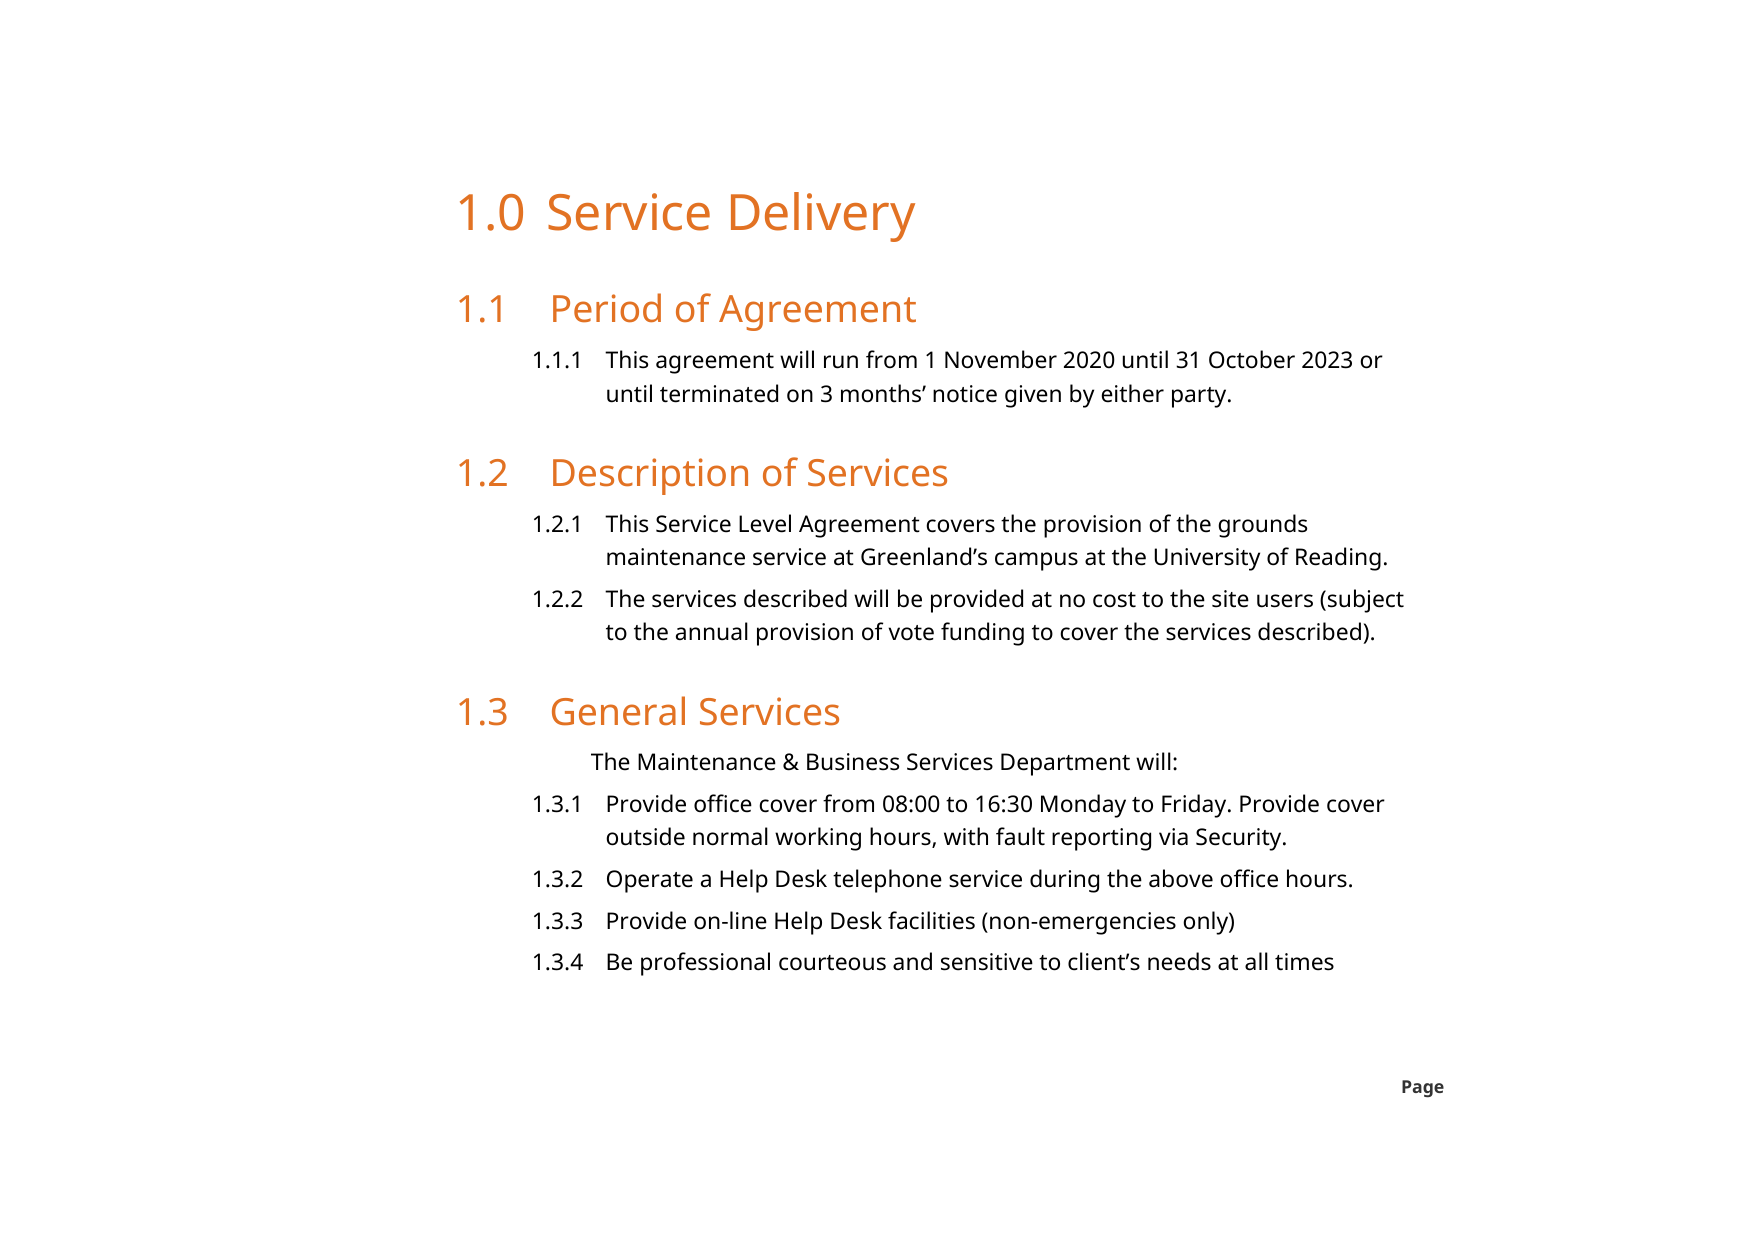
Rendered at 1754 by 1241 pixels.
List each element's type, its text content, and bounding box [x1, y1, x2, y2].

list 1.3.3 Provide on-line Help Desk facilities (non-emergencies only) [532, 903, 1423, 936]
subtitle Service Delivery [456, 177, 1592, 245]
list 1.3.1 Provide office cover from 08:00 to 16:30 Monday to Friday. Provide cover outside normal working hours, with fault reporting via Security. [532, 786, 1423, 853]
subtitle 1.3 General Services [456, 685, 1592, 736]
text 1.2.1 This Service Level Agreement covers the provision of the grounds maintenance service at Greenland’s campus at the University of Reading. [532, 506, 1423, 572]
subtitle 1.1 Period of Agreement [456, 283, 1592, 334]
list 1.3.2 Operate a Help Desk telephone service during the above office hours. [532, 861, 1423, 894]
text 1.1.1 This agreement will run from 1 November 2020 until 31 October 2023 or until terminated on 3 months’ notice given by either party. [532, 342, 1423, 409]
subtitle 1.2 Description of Services [456, 446, 1592, 497]
list 1.3.4 Be professional courteous and sensitive to client’s needs at all times [532, 944, 1423, 978]
text 1.2.2 The services described will be provided at no cost to the site users (subject to the annual provision of vote funding to cover the services described). [532, 581, 1423, 647]
text The Maintenance & Business Services Department will: [591, 744, 1423, 778]
